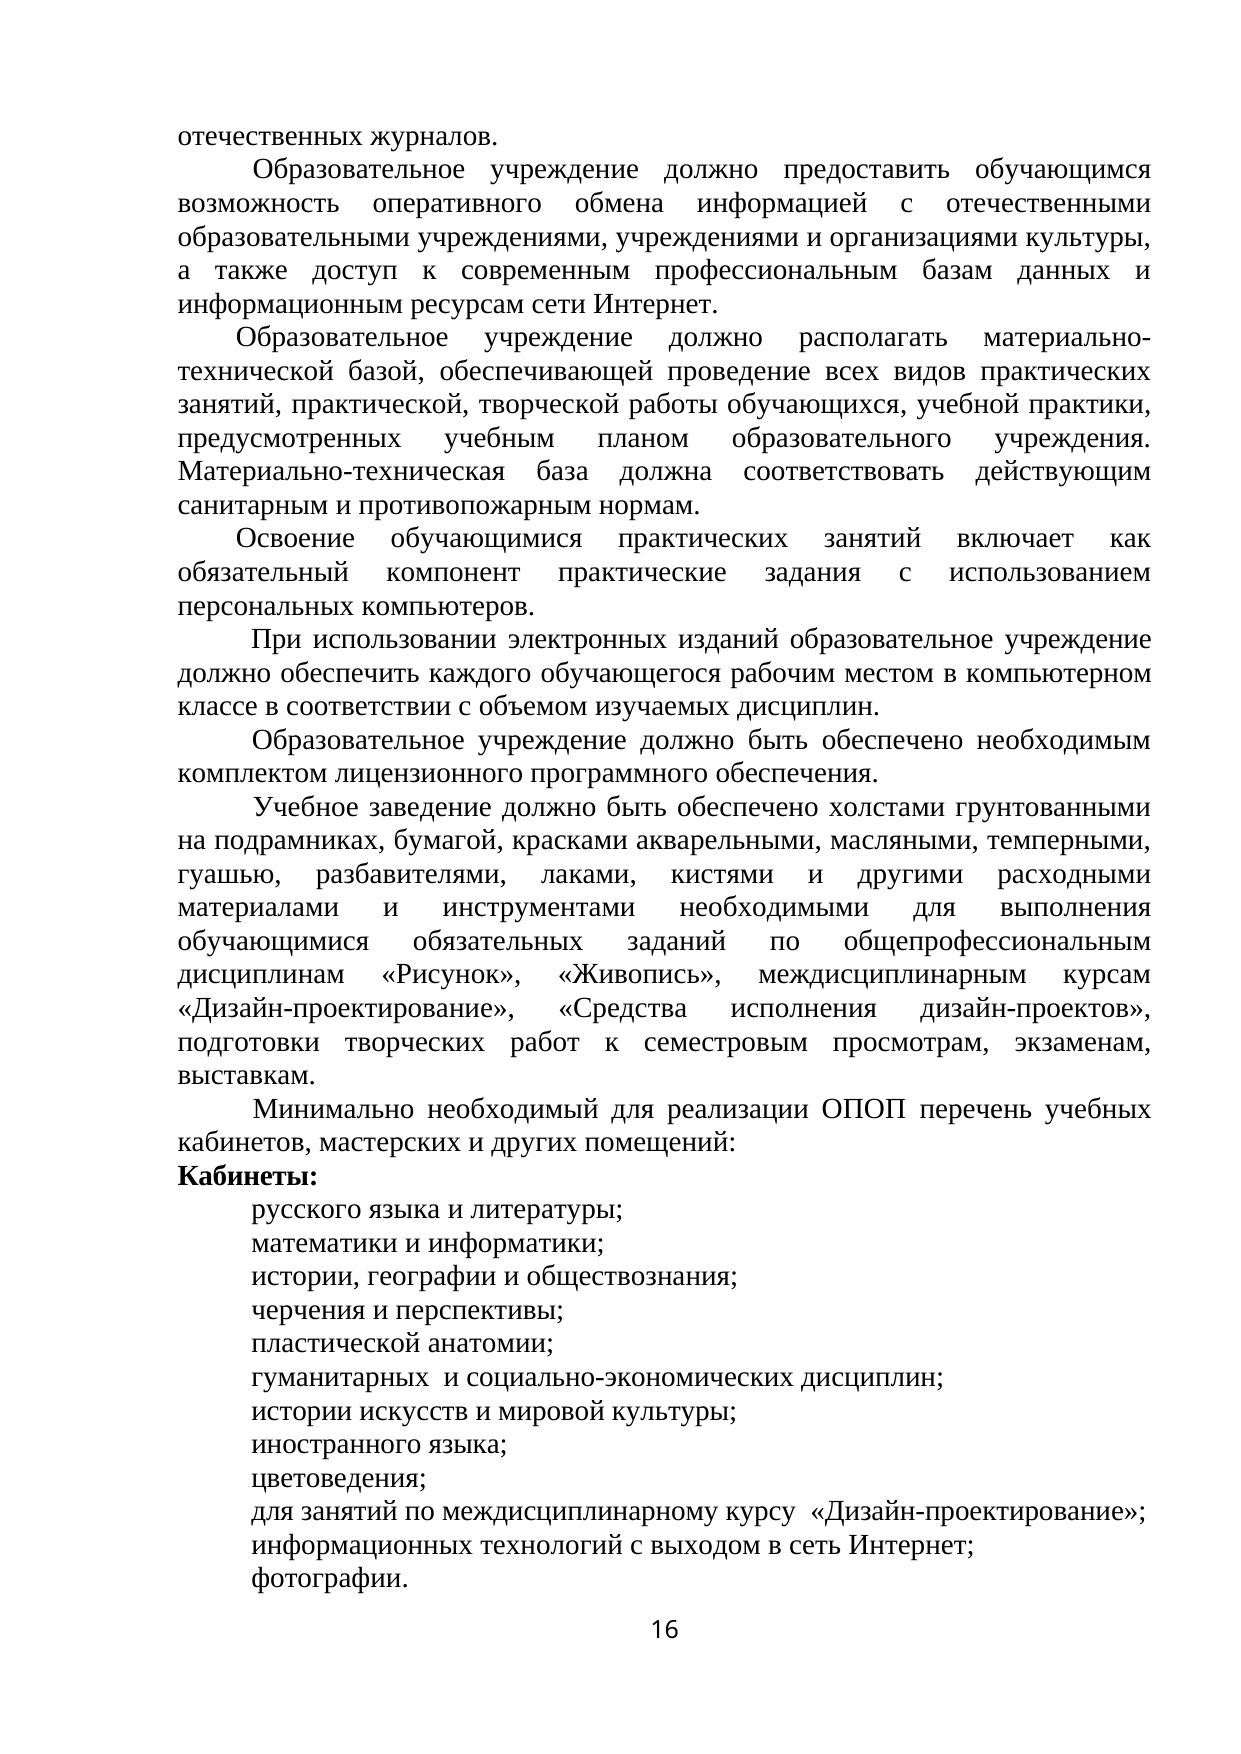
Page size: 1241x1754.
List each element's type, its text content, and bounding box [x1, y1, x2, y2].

subtitle Учебное заведение должно быть обеспечено холстами грунтованными на подрамниках, бумагой, красками акварельными, масляными, темперными, гуашью, разбавителями, лаками, кистями и другими расходными материалами и инструментами необходимыми для выполнения обучающимися обязательных заданий по общепрофессиональным дисциплинам «Рисунок», «Живопись», междисциплинарным курсам «Дизайн-проектирование», «Средства исполнения дизайн-проектов», подготовки творческих работ к семестровым просмотрам, экзаменам, выставкам. [177, 789, 1152, 1091]
text гуманитарных и социально-экономических дисциплин; [177, 1359, 1152, 1393]
text Образовательное учреждение должно быть обеспечено необходимым комплектом лицензионного программного обеспечения. [177, 722, 1152, 789]
text информационных технологий с выходом в сеть Интернет; [177, 1527, 1152, 1560]
text Образовательное учреждение должно располагать материально-технической базой, обеспечивающей проведение всех видов практических занятий, практической, творческой работы обучающихся, учебной практики, предусмотренных учебным планом образовательного учреждения. Материально-техническая база должна соответствовать действующим санитарным и противопожарным нормам. [177, 319, 1152, 521]
text математики и информатики; [177, 1225, 1152, 1258]
text фотографии. [177, 1560, 1152, 1594]
text При использовании электронных изданий образовательное учреждение должно обеспечить каждого обучающегося рабочим местом в компьютерном классе в соответствии с объемом изучаемых дисциплин. [177, 621, 1152, 722]
text истории искусств и мировой культуры; [177, 1393, 1152, 1426]
text пластической анатомии; [177, 1326, 1152, 1359]
text Кабинеты: [177, 1158, 1152, 1191]
text для занятий по междисциплинарному курсу «Дизайн-проектирование»; [177, 1493, 1152, 1527]
text русского языка и литературы; [177, 1191, 1152, 1225]
text истории, географии и обществознания; [177, 1258, 1152, 1292]
text Освоение обучающимися практических занятий включает как обязательный компонент практические задания с использованием персональных компьютеров. [177, 521, 1152, 621]
text иностранного языка; [177, 1426, 1152, 1460]
text Образовательное учреждение должно предоставить обучающимся возможность оперативного обмена информацией с отечественными образовательными учреждениями, учреждениями и организациями культуры, а также доступ к современным профессиональным базам данных и информационным ресурсам сети Интернет. [177, 152, 1152, 319]
text черчения и перспективы; [177, 1292, 1152, 1326]
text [177, 118, 1152, 152]
text Минимально необходимый для реализации ОПОП перечень учебных кабинетов, мастерских и других помещений: [177, 1091, 1152, 1158]
text цветоведения; [177, 1460, 1152, 1493]
